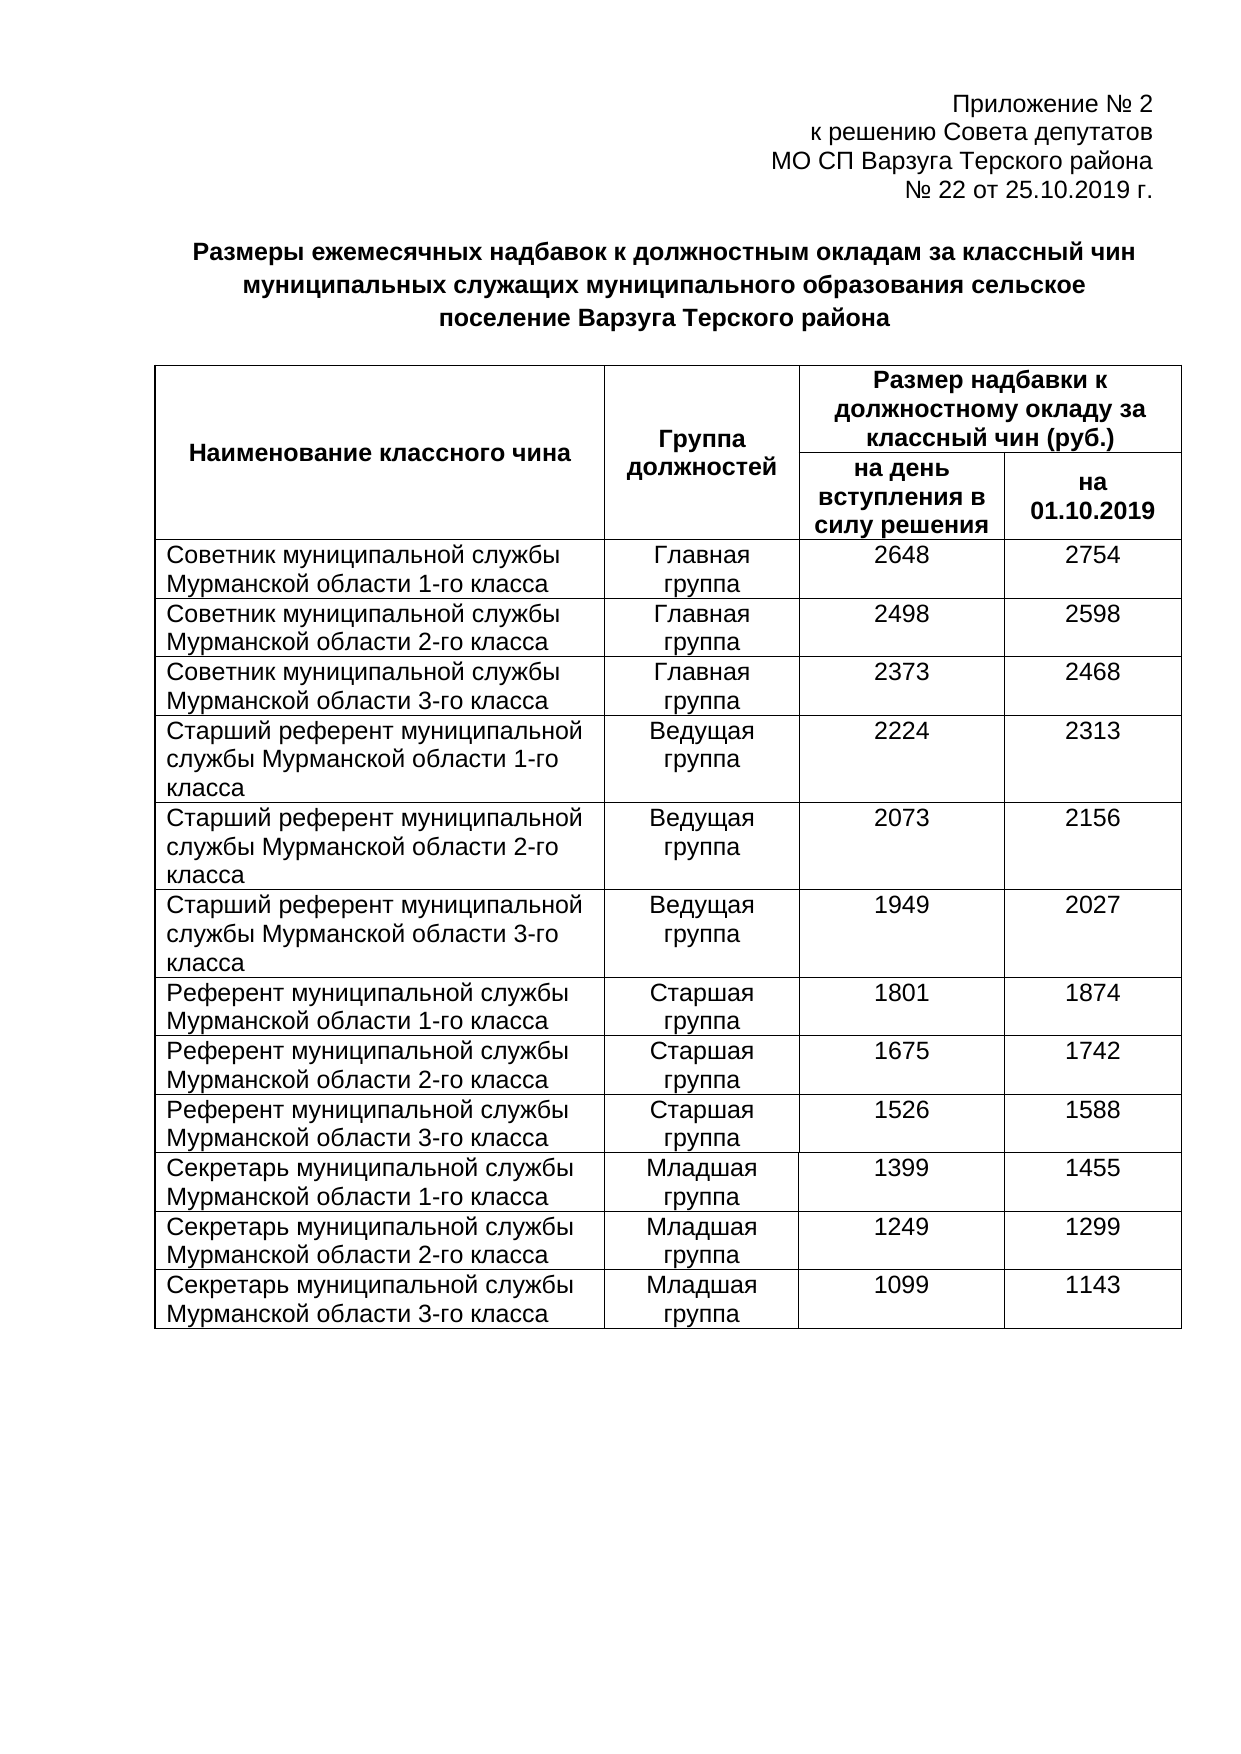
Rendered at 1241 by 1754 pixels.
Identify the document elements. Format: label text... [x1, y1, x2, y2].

table_cell 2598 [1005, 599, 1181, 656]
table_cell Ведущая группа [605, 890, 799, 977]
table_header Наименование классного чина [156, 366, 604, 539]
table_cell Старшая группа [605, 978, 799, 1035]
table_cell 1801 [800, 978, 1004, 1035]
table_cell Старшая группа [605, 1036, 799, 1094]
table_cell Референт муниципальной службы Мурманской области 3-го класса [156, 1095, 604, 1152]
table_cell Главная группа [605, 540, 799, 598]
table_cell 2224 [800, 716, 1004, 802]
table_cell Старшая группа [605, 1095, 799, 1152]
table_cell 1143 [1005, 1270, 1181, 1328]
table_cell Ведущая группа [605, 716, 799, 802]
text № 22 от 25.10.2019 г. [177, 175, 1153, 204]
table_cell Старший референт муниципальной службы Мурманской области 3-го класса [156, 890, 604, 977]
table_cell Советник муниципальной службы Мурманской области 1-го класса [156, 540, 604, 598]
table_cell 1099 [799, 1270, 1004, 1328]
table_cell Главная группа [605, 657, 799, 715]
table_cell 2313 [1005, 716, 1181, 802]
table_cell Младшая группа [605, 1270, 798, 1328]
table_cell Младшая группа [605, 1212, 798, 1269]
table_cell Советник муниципальной службы Мурманской области 3-го класса [156, 657, 604, 715]
text к решению Совета депутатов [177, 117, 1153, 146]
table_cell 2754 [1005, 540, 1181, 598]
table_cell 2468 [1005, 657, 1181, 715]
table_cell 1742 [1005, 1036, 1181, 1094]
table_header Размер надбавки к должностному окладу за классный чин (руб.) [800, 366, 1181, 452]
table_cell 2648 [800, 540, 1004, 598]
table_cell 1675 [800, 1036, 1004, 1094]
table_cell Старший референт муниципальной службы Мурманской области 1-го класса [156, 716, 604, 802]
table_cell Советник муниципальной службы Мурманской области 2-го класса [156, 599, 604, 656]
table_cell Секретарь муниципальной службы Мурманской области 3-го класса [156, 1270, 604, 1328]
table_cell 2027 [1005, 890, 1181, 977]
table_header Группа должностей [605, 366, 799, 539]
table_cell Референт муниципальной службы Мурманской области 2-го класса [156, 1036, 604, 1094]
table_cell 2373 [800, 657, 1004, 715]
table_cell 1299 [1005, 1212, 1181, 1269]
table_cell 2073 [800, 803, 1004, 889]
table_cell 1249 [799, 1212, 1004, 1269]
table_cell 1588 [1005, 1095, 1181, 1152]
table_cell Главная группа [605, 599, 799, 656]
table_cell Референт муниципальной службы Мурманской области 1-го класса [156, 978, 604, 1035]
table_cell 1874 [1005, 978, 1181, 1035]
table_cell Секретарь муниципальной службы Мурманской области 1-го класса [156, 1153, 604, 1211]
table_cell 1455 [1005, 1153, 1181, 1211]
table_cell 2156 [1005, 803, 1181, 889]
table_cell 2498 [800, 599, 1004, 656]
table_cell 1399 [799, 1153, 1004, 1211]
table_cell Старший референт муниципальной службы Мурманской области 2-го класса [156, 803, 604, 889]
table_cell Младшая группа [605, 1153, 798, 1211]
table_cell Секретарь муниципальной службы Мурманской области 2-го класса [156, 1212, 604, 1269]
table_cell на день вступления в силу решения [800, 453, 1004, 539]
text Размеры ежемесячных надбавок к должностным окладам за классный чин муниципальных служащих муниципального образования сельское поселение Варзуга Терского района [177, 237, 1152, 331]
text Приложение № 2 [177, 89, 1153, 117]
table_cell 1526 [800, 1095, 1004, 1152]
table_cell 1949 [800, 890, 1004, 977]
text МО СП Варзуга Терского района [177, 146, 1153, 175]
table_cell на 01.10.2019 [1005, 453, 1181, 539]
table_cell Ведущая группа [605, 803, 799, 889]
